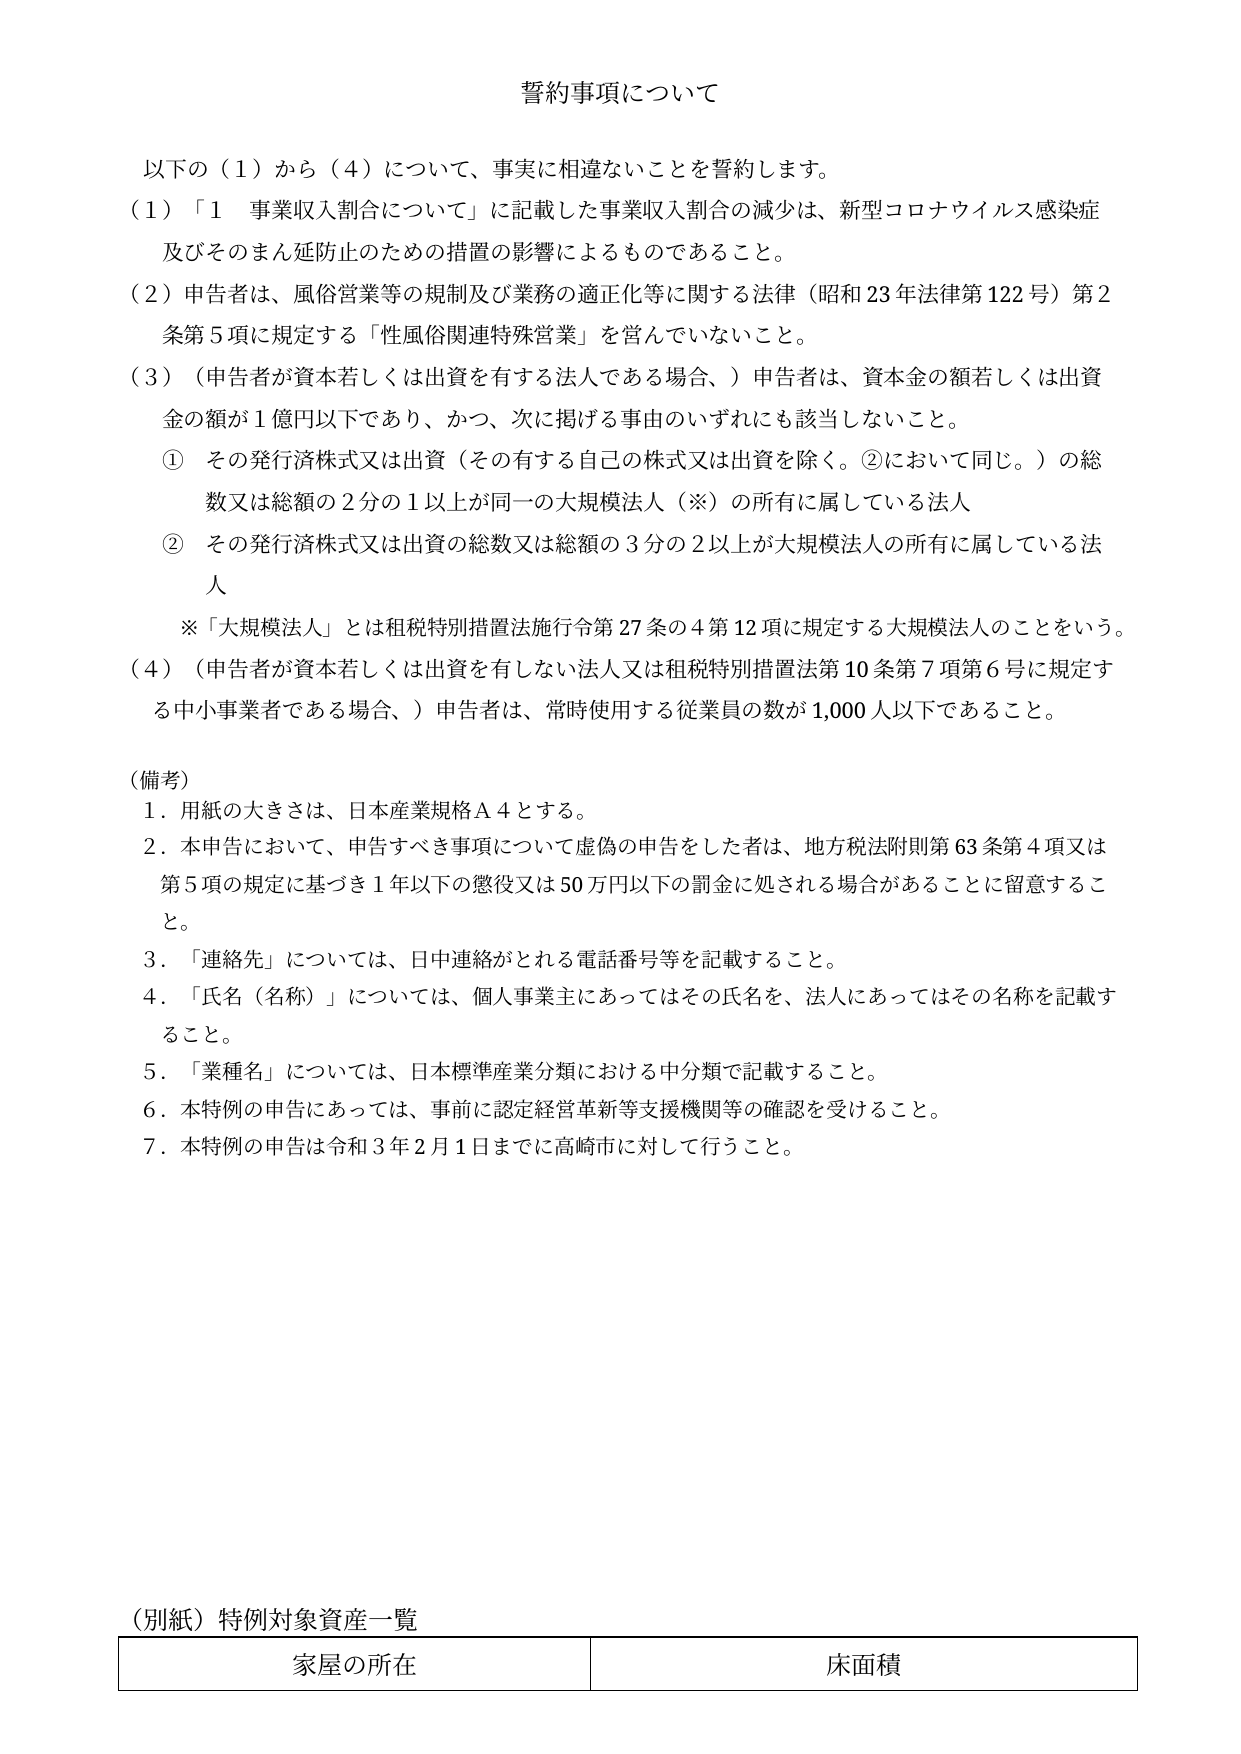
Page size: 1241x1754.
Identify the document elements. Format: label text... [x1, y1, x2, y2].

text （２）申告者は、風俗営業等の規制及び業務の適正化等に関する法律（昭和23年法律第122号）第２条第５項に規定する「性風俗関連特殊営業」を営んでいないこと。 [118, 269, 1122, 352]
text （４）（申告者が資本若しくは出資を有しない法人又は租税特別措置法第10条第７項第６号に規定する中小事業者である場合、）申告者は、常時使用する従業員の数が1,000人以下であること。 [118, 644, 1122, 727]
table_header 床面積 [591, 1638, 1137, 1690]
table_header 家屋の所在 [119, 1638, 590, 1690]
text ７．本特例の申告は令和３年2月1日までに高崎市に対して行うこと。 [139, 1124, 1122, 1162]
text ５．「業種名」については、日本標準産業分類における中分類で記載すること。 [139, 1049, 1122, 1087]
text ３．「連絡先」については、日中連絡がとれる電話番号等を記載すること。 [139, 937, 1122, 974]
text ４．「氏名（名称）」については、個人事業主にあってはその氏名を、法人にあってはその名称を記載すること。 [139, 974, 1122, 1049]
text ２．本申告において、申告すべき事項について虚偽の申告をした者は、地方税法附則第63条第４項又は第５項の規定に基づき１年以下の懲役又は50万円以下の罰金に処される場合があることに留意すること。 [139, 824, 1122, 937]
text 以下の（１）から（４）について、事実に相違ないことを誓約します。 [118, 144, 1122, 186]
text ※「大規模法人」とは租税特別措置法施行令第27条の４第12項に規定する大規模法人のことをいう。 [181, 602, 1122, 644]
text ６．本特例の申告にあっては、事前に認定経営革新等支援機関等の確認を受けること。 [139, 1087, 1122, 1124]
text ② その発行済株式又は出資の総数又は総額の３分の２以上が大規模法人の所有に属している法人 [118, 519, 1122, 602]
text （備考） [118, 765, 1122, 794]
text ① その発行済株式又は出資（その有する自己の株式又は出資を除く。②において同じ。）の総数又は総額の２分の１以上が同一の大規模法人（※）の所有に属している法人 [118, 436, 1122, 519]
text １．用紙の大きさは、日本産業規格Ａ４とする。 [118, 794, 1122, 824]
text （別紙）特例対象資産一覧 [118, 1600, 1122, 1636]
text （１）「１ 事業収入割合について」に記載した事業収入割合の減少は、新型コロナウイルス感染症及びそのまん延防止のための措置の影響によるものであること。 [118, 186, 1122, 269]
text 誓約事項について [118, 74, 1122, 110]
text （３）（申告者が資本若しくは出資を有する法人である場合、）申告者は、資本金の額若しくは出資金の額が１億円以下であり、かつ、次に掲げる事由のいずれにも該当しないこと。 [118, 352, 1122, 436]
